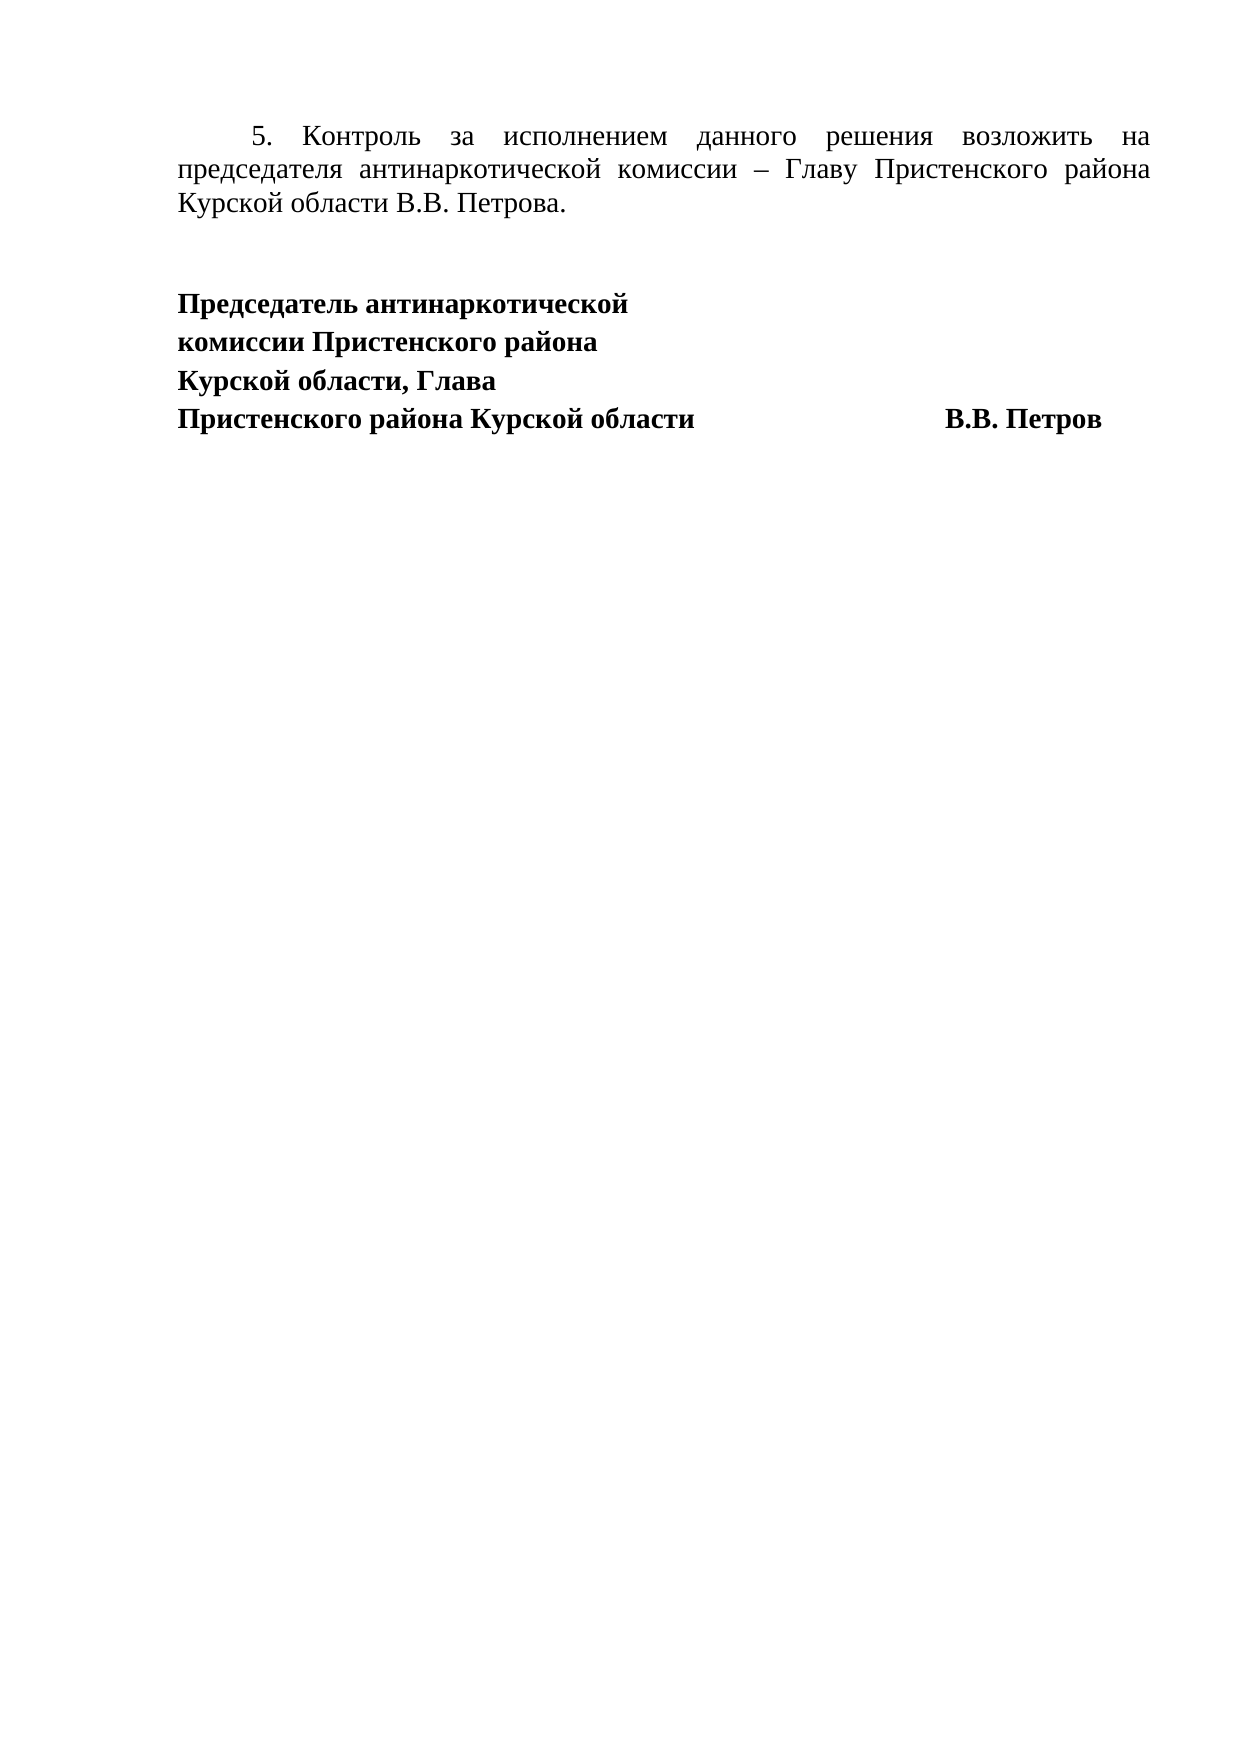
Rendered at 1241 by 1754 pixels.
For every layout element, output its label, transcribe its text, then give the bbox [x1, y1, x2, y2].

text комиссии Пристенского района [177, 324, 1152, 358]
text Курской области, Глава [177, 363, 1152, 396]
text Председатель антинаркотической [177, 286, 1152, 319]
text 5. Контроль за исполнением данного решения возложить на председателя антинаркотической комиссии – Главу Пристенского района Курской области В.В. Петрова. [177, 118, 1152, 219]
text Пристенского района Курской области В.В. Петров [177, 401, 1152, 435]
